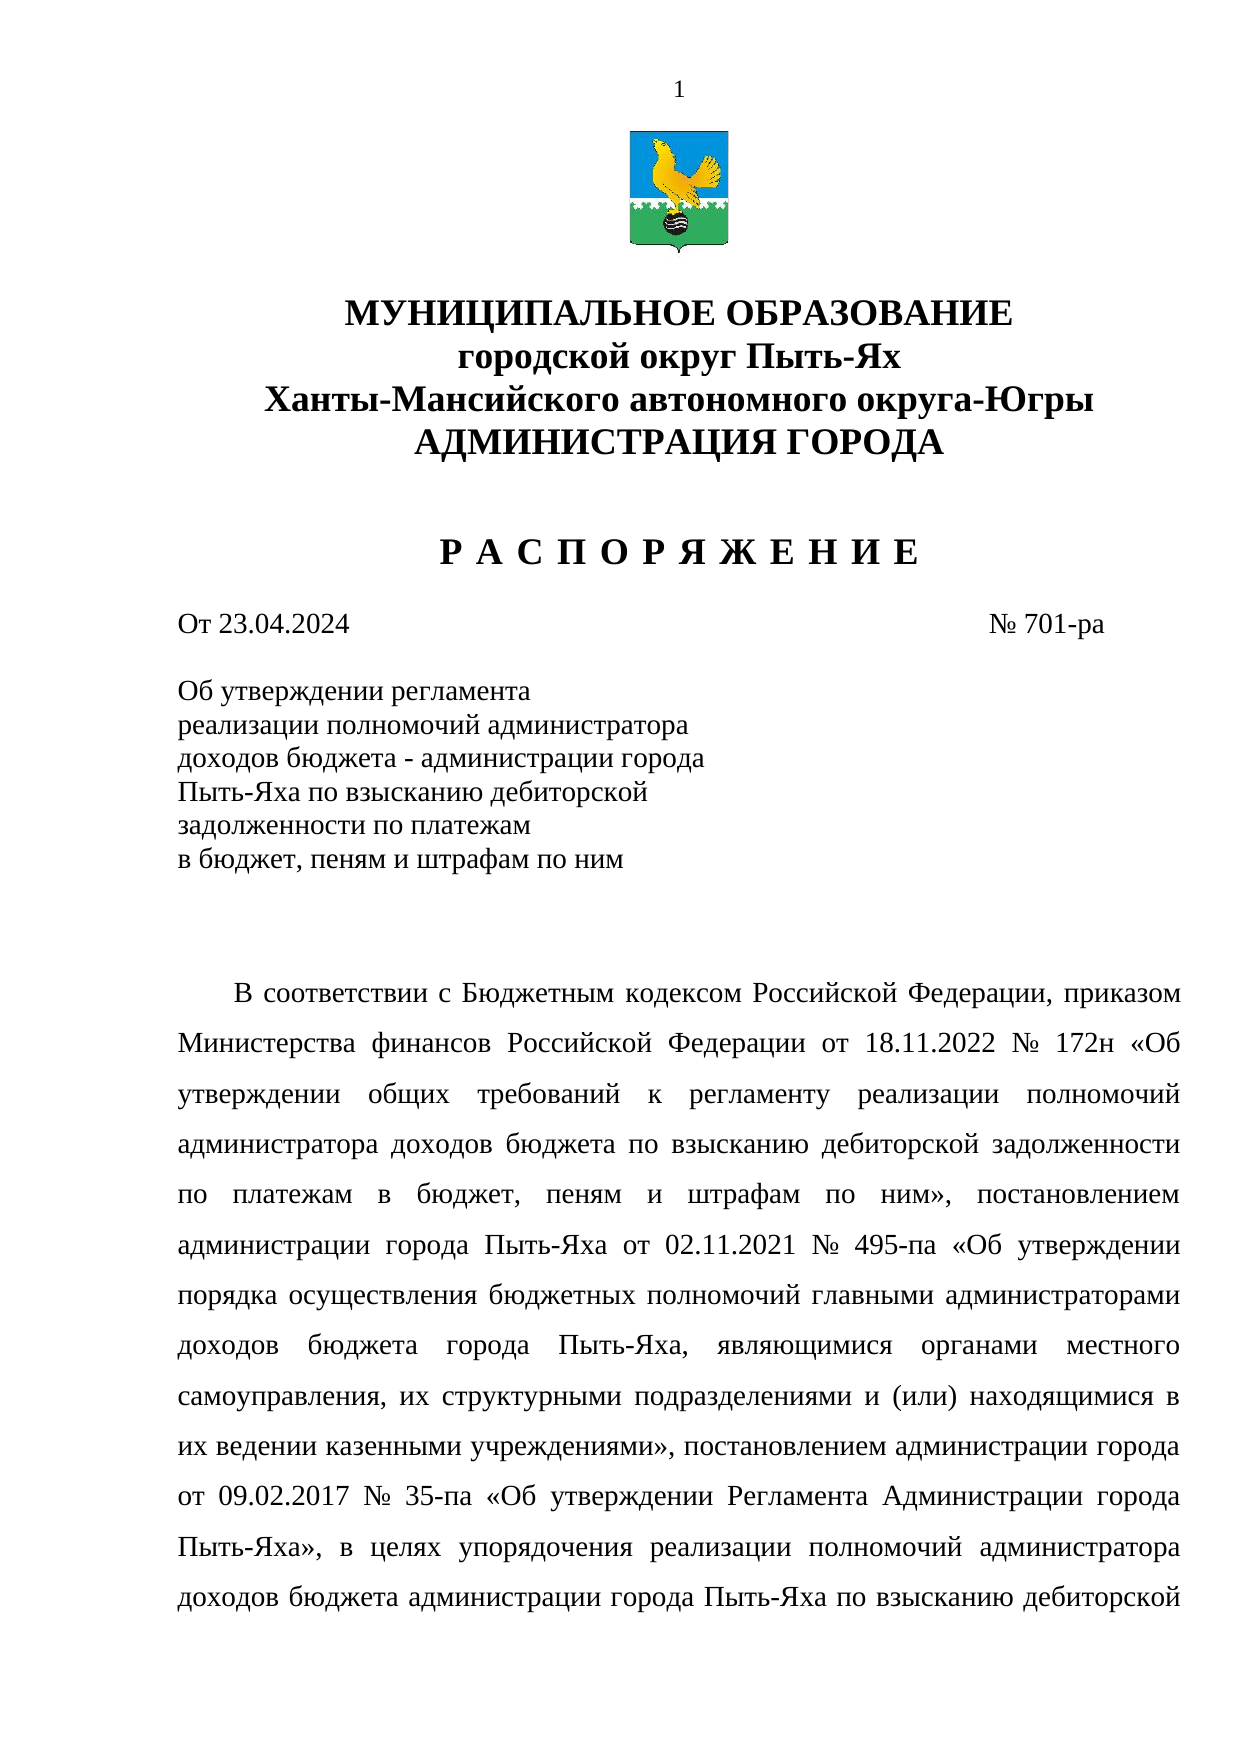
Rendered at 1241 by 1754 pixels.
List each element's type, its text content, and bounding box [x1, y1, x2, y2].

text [177, 975, 1181, 1612]
title задолженности по платежам [177, 807, 1181, 841]
title реализации полномочий администратора [177, 707, 1181, 740]
text Р А С П О Р Я Ж Е Н И Е [177, 529, 1181, 573]
text Ханты-Мансийского автономного округа-Югры [177, 376, 1181, 419]
title доходов бюджета - администрации города [177, 740, 1181, 774]
text АДМИНИСТРАЦИЯ ГОРОДА [177, 419, 1181, 462]
picture [629, 131, 729, 262]
title Об утверждении регламента [177, 673, 1181, 707]
title Пыть-Яха по взысканию дебиторской [177, 774, 1181, 807]
text От 23.04.2024 № 701-ра [177, 606, 1181, 640]
text городской округ Пыть-Ях [177, 333, 1181, 376]
title в бюджет, пеням и штрафам по ним [177, 841, 1181, 874]
text МУНИЦИПАЛЬНОЕ ОБРАЗОВАНИЕ [177, 290, 1181, 333]
